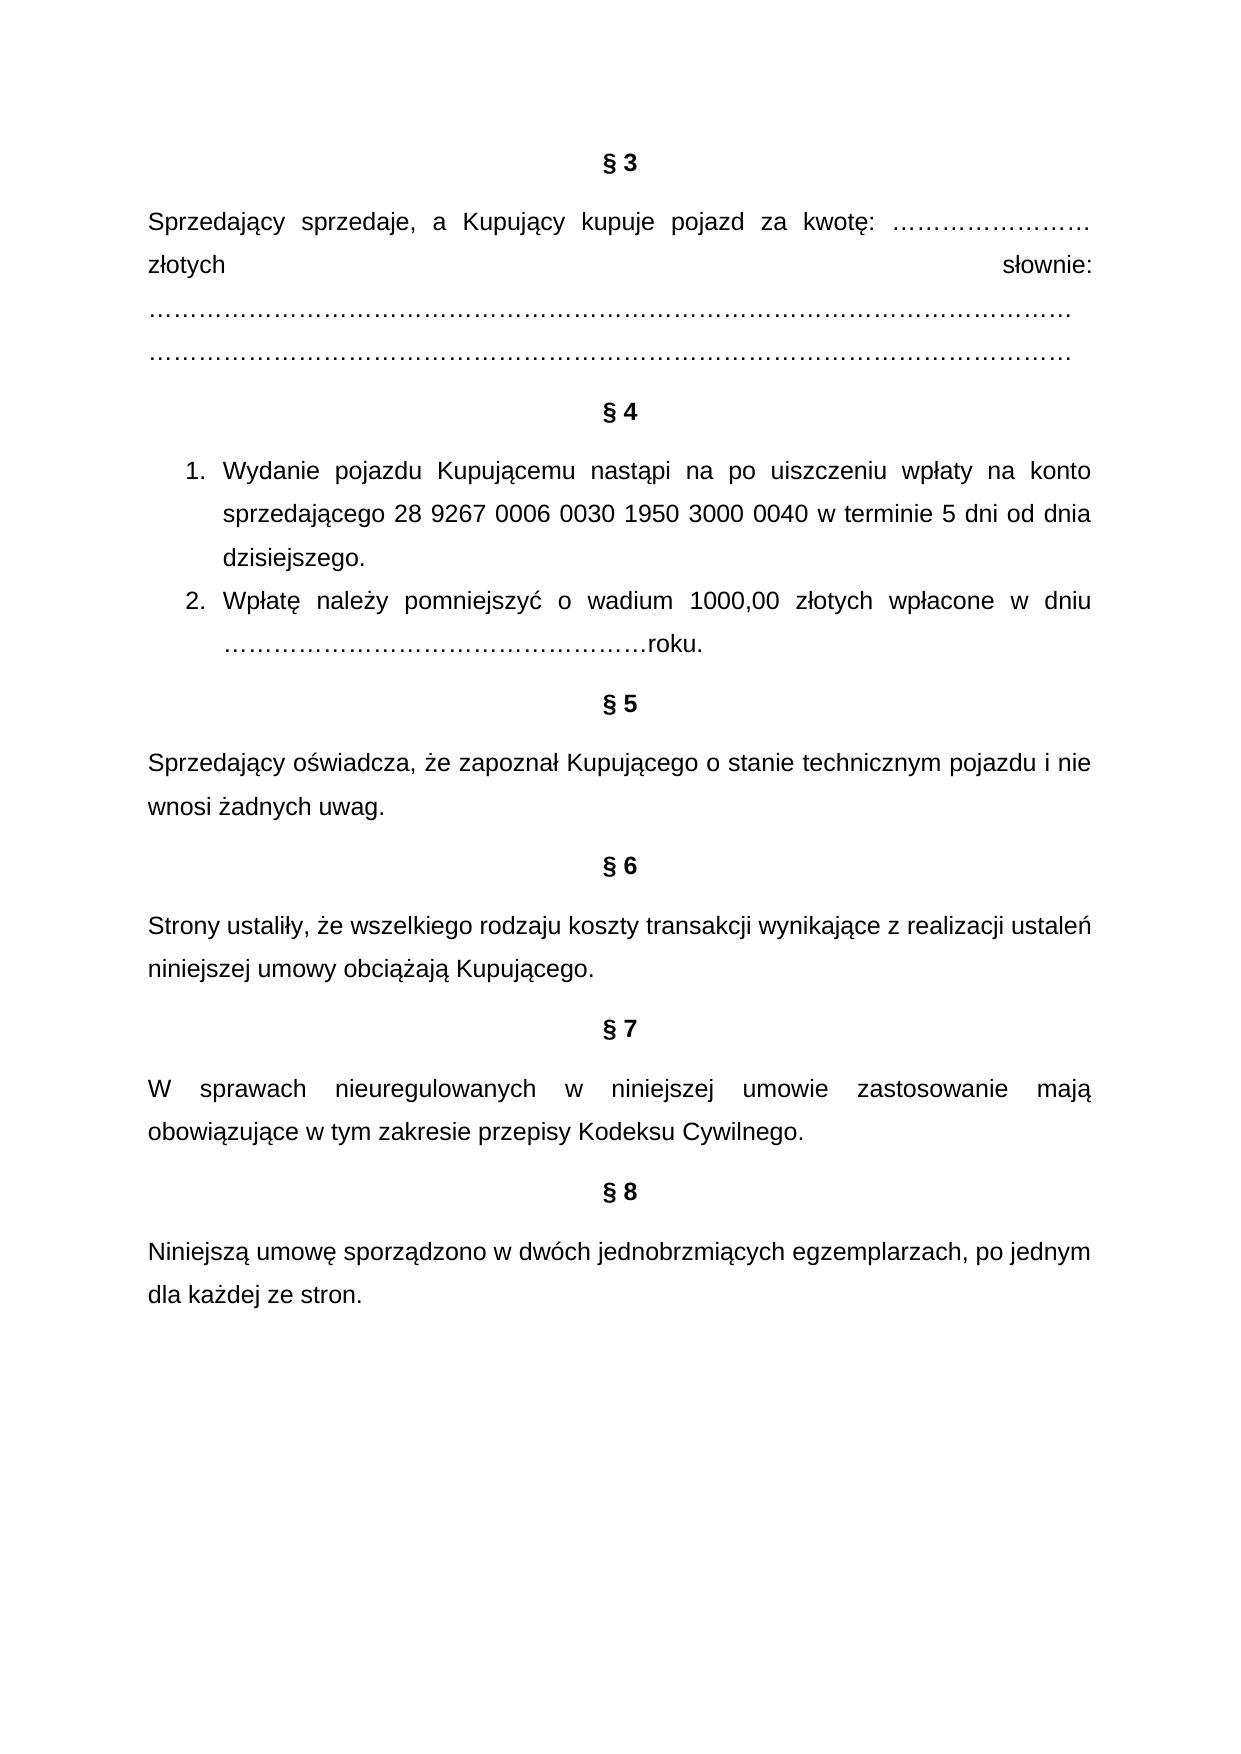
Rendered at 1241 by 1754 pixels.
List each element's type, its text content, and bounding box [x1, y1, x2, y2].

text § 4 [148, 397, 1093, 425]
text Sprzedający sprzedaje, a Kupujący kupuje pojazd za kwotę: …………………… złotych słownie: …………………………………………………………………………………………………………………………………………………………………………………………………… [148, 207, 1093, 366]
text § 8 [148, 1177, 1093, 1206]
list Wpłatę należy pomniejszyć o wadium 1000,00 złotych wpłacone w dniu ……………………………………………roku. [185, 586, 1093, 658]
text § 5 [148, 689, 1093, 717]
text § 6 [148, 851, 1093, 880]
text Strony ustaliły, że wszelkiego rodzaju koszty transakcji wynikające z realizacji ustaleń niniejszej umowy obciążają Kupującego. [148, 911, 1093, 983]
text Sprzedający oświadcza, że zapoznał Kupującego o stanie technicznym pojazdu i nie wnosi żadnych uwag. [148, 748, 1093, 820]
text § 7 [148, 1014, 1093, 1043]
list Wydanie pojazdu Kupującemu nastąpi na po uiszczeniu wpłaty na konto sprzedającego 28 9267 0006 0030 1950 3000 0040 w terminie 5 dni od dnia dzisiejszego. [185, 456, 1093, 571]
text § 3 [148, 148, 1093, 176]
text Niniejszą umowę sporządzono w dwóch jednobrzmiących egzemplarzach, po jednym dla każdej ze stron. [148, 1237, 1093, 1308]
text W sprawach nieuregulowanych w niniejszej umowie zastosowanie mają obowiązujące w tym zakresie przepisy Kodeksu Cywilnego. [148, 1074, 1093, 1146]
